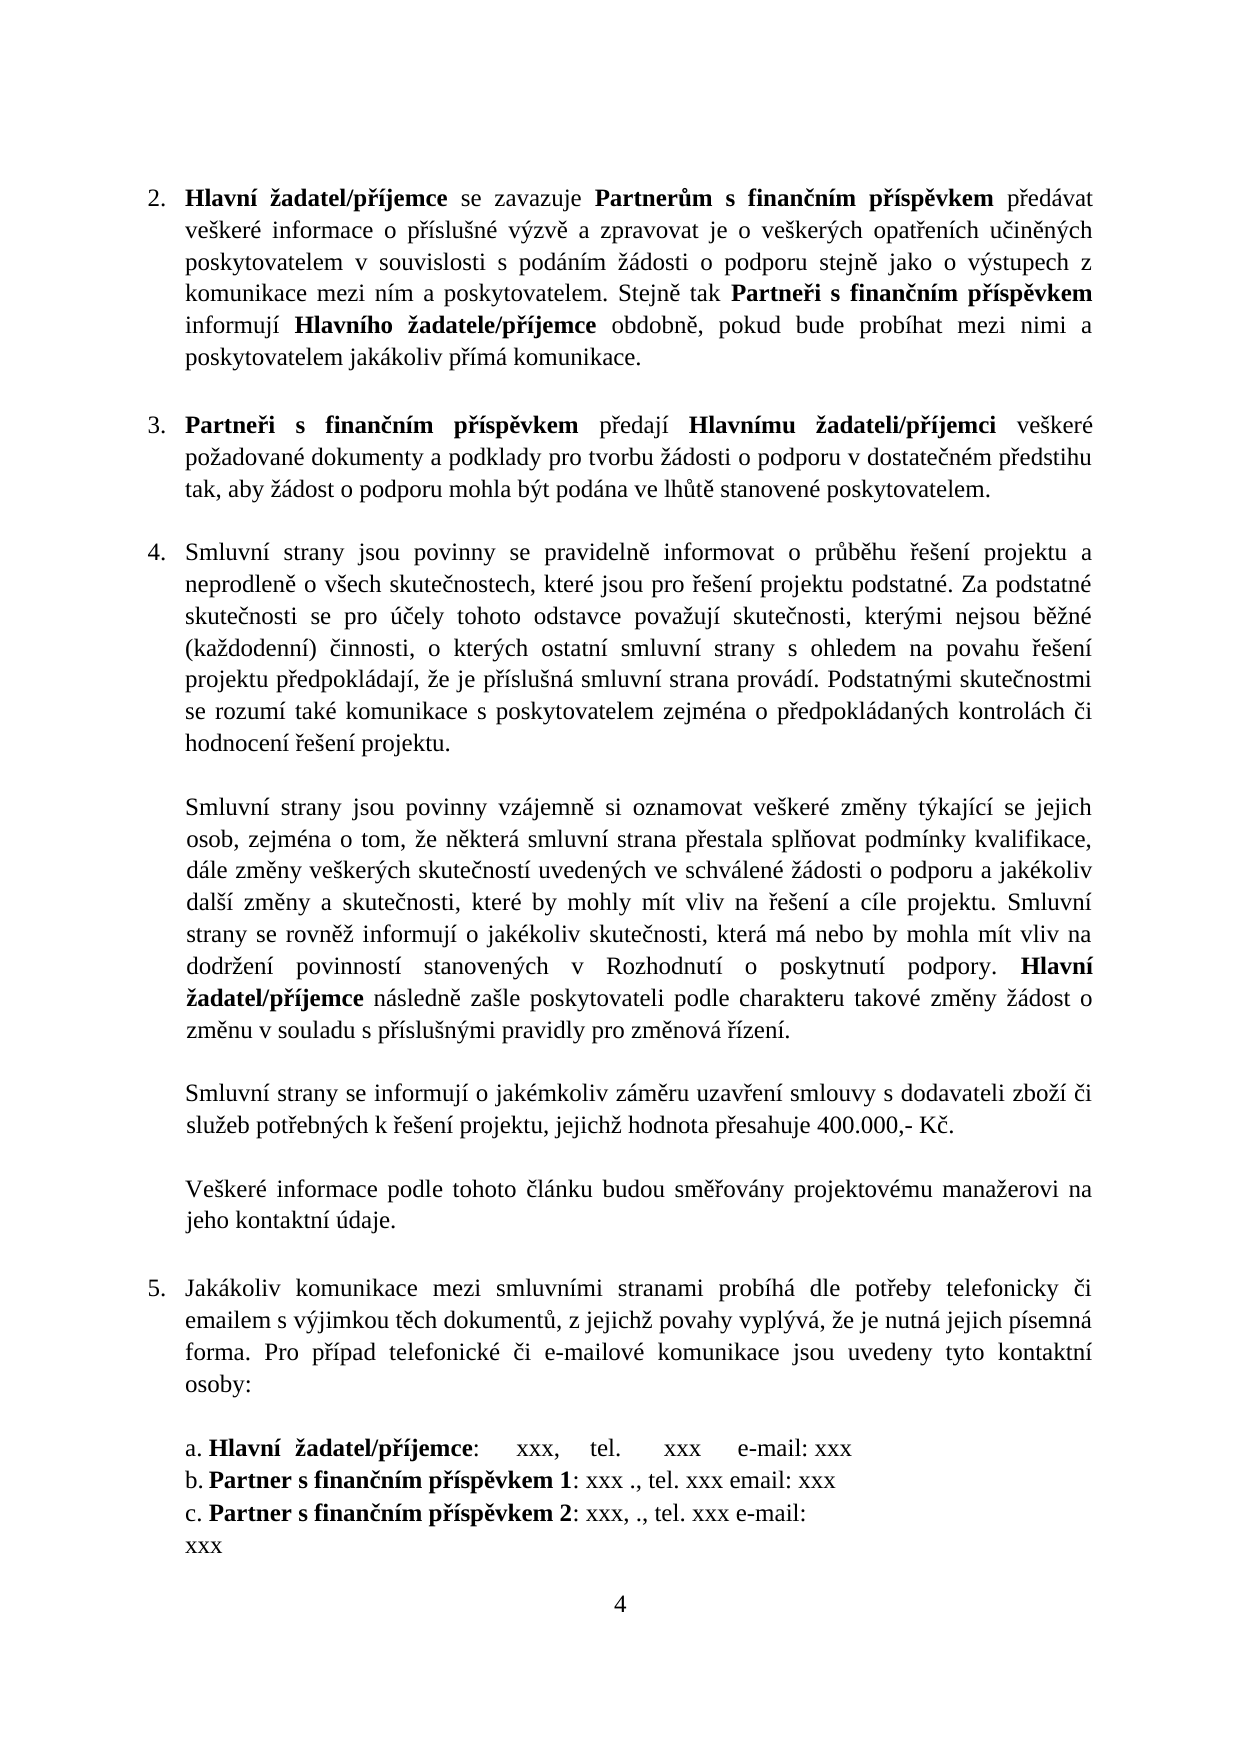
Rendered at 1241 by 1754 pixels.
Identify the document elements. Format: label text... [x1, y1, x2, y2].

text xxx [185, 1530, 1093, 1559]
list Partneři s finančním příspěvkem předají Hlavnímu žadateli/příjemci veškeré požadované dokumenty a podklady pro tvorbu žádosti o podporu v dostatečném předstihu tak, aby žádost o podporu mohla být podána ve lhůtě stanovené poskytovatelem. [147, 410, 1093, 502]
list Smluvní strany jsou povinny se pravidelně informovat o průběhu řešení projektu a neprodleně o všech skutečnostech, které jsou pro řešení projektu podstatné. Za podstatné skutečnosti se pro účely tohoto odstavce považují skutečnosti, kterými nejsou běžné (každodenní) činnosti, o kterých ostatní smluvní strany s ohledem na povahu řešení projektu předpokládají, že je příslušná smluvní strana provádí. Podstatnými skutečnostmi se rozumí také komunikace s poskytovatelem zejména o předpokládaných kontrolách či hodnocení řešení projektu. [147, 537, 1093, 757]
list Partner s finančním příspěvkem 2: xxx, ., tel. xxx e-mail: [185, 1498, 1093, 1527]
text Smluvní strany se informují o jakémkoliv záměru uzavření smlouvy s dodavateli zboží či služeb potřebných k řešení projektu, jejichž hodnota přesahuje 400.000,- Kč. [185, 1078, 1093, 1139]
list Hlavní žadatel/příjemce: xxx, tel. xxx e-mail: xxx [185, 1433, 1093, 1462]
text Veškeré informace podle tohoto článku budou směřovány projektovému manažerovi na jeho kontaktní údaje. [185, 1174, 1093, 1234]
list Hlavní žadatel/příjemce se zavazuje Partnerům s finančním příspěvkem předávat veškeré informace o příslušné výzvě a zpravovat je o veškerých opatřeních učiněných poskytovatelem v souvislosti s podáním žádosti o podporu stejně jako o výstupech z komunikace mezi ním a poskytovatelem. Stejně tak Partneři s finančním příspěvkem informují Hlavního žadatele/příjemce obdobně, pokud bude probíhat mezi nimi a poskytovatelem jakákoliv přímá komunikace. [147, 183, 1093, 371]
list Jakákoliv komunikace mezi smluvními stranami probíhá dle potřeby telefonicky či emailem s výjimkou těch dokumentů, z jejichž povahy vyplývá, že je nutná jejich písemná forma. Pro případ telefonické či e-mailové komunikace jsou uvedeny tyto kontaktní osoby: [147, 1273, 1093, 1398]
text Smluvní strany jsou povinny vzájemně si oznamovat veškeré změny týkající se jejich osob, zejména o tom, že některá smluvní strana přestala splňovat podmínky kvalifikace, dále změny veškerých skutečností uvedených ve schválené žádosti o podporu a jakékoliv další změny a skutečnosti, které by mohly mít vliv na řešení a cíle projektu. Smluvní strany se rovněž informují o jakékoliv skutečnosti, která má nebo by mohla mít vliv na dodržení povinností stanovených v Rozhodnutí o poskytnutí podpory. Hlavní žadatel/příjemce následně zašle poskytovateli podle charakteru takové změny žádost o změnu v souladu s příslušnými pravidly pro změnová řízení. [185, 792, 1093, 1044]
list Partner s finančním příspěvkem 1: xxx ., tel. xxx email: xxx [185, 1465, 1093, 1494]
